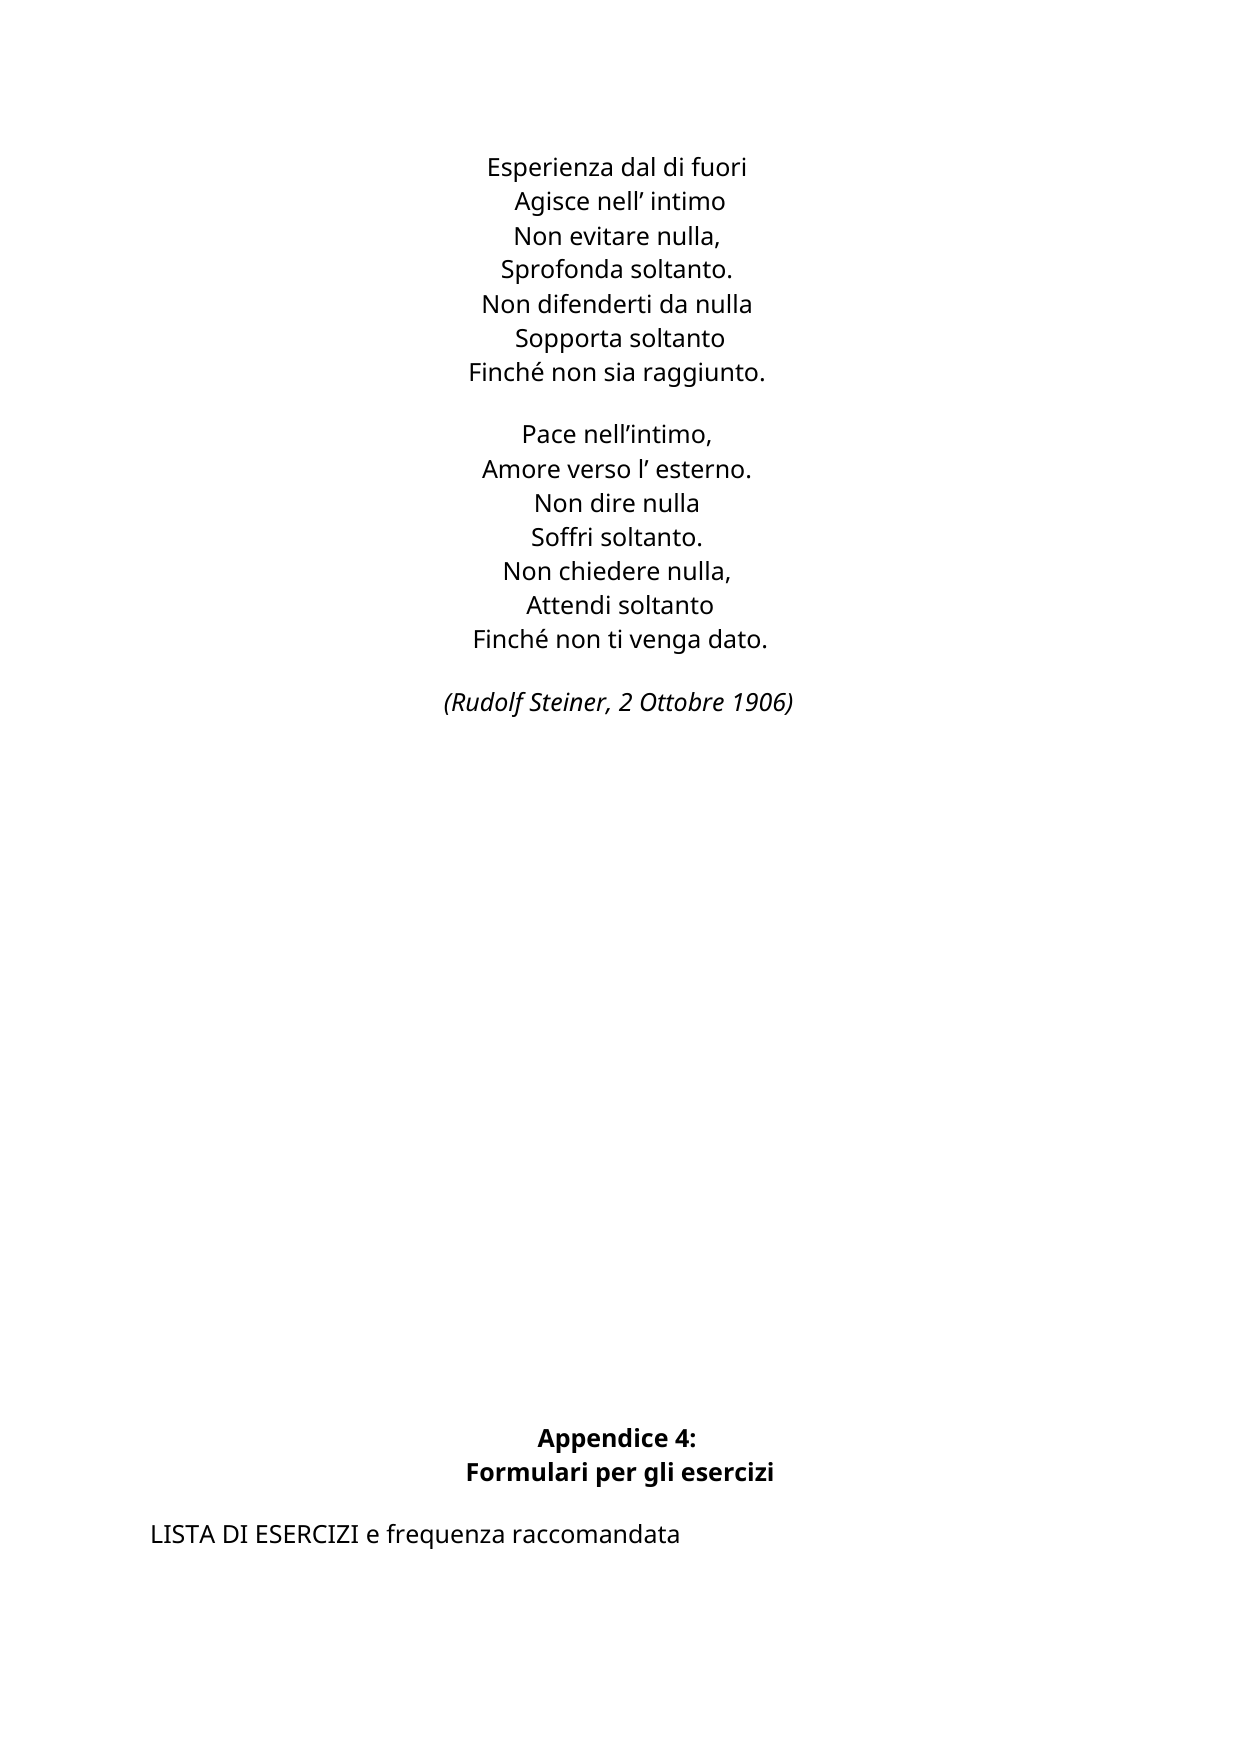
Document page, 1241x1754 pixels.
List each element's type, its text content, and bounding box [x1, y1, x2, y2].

text Finché non ti venga dato. [150, 622, 1090, 656]
text Sopporta soltanto [150, 320, 1090, 354]
text (Rudolf Steiner, 2 Ottobre 1906) [150, 684, 1090, 718]
text Formulari per gli esercizi [150, 1454, 1090, 1488]
text Finché non sia raggiunto. [150, 354, 1090, 388]
text Esperienza dal di fuori [150, 150, 1090, 184]
text Non difenderti da nulla [150, 286, 1090, 320]
text Amore verso l’ esterno. [150, 451, 1090, 485]
text LISTA DI ESERCIZI e frequenza raccomandata [150, 1517, 1090, 1551]
text Agisce nell’ intimo [150, 184, 1090, 218]
text Pace nell’intimo, [150, 417, 1090, 451]
text Appendice 4: [150, 1420, 1090, 1454]
text Non dire nulla [150, 485, 1090, 519]
text Non evitare nulla, [150, 218, 1090, 252]
text Sprofonda soltanto. [150, 252, 1090, 286]
text Soffri soltanto. [150, 519, 1090, 553]
text Attendi soltanto [150, 587, 1090, 622]
text Non chiedere nulla, [150, 553, 1090, 587]
